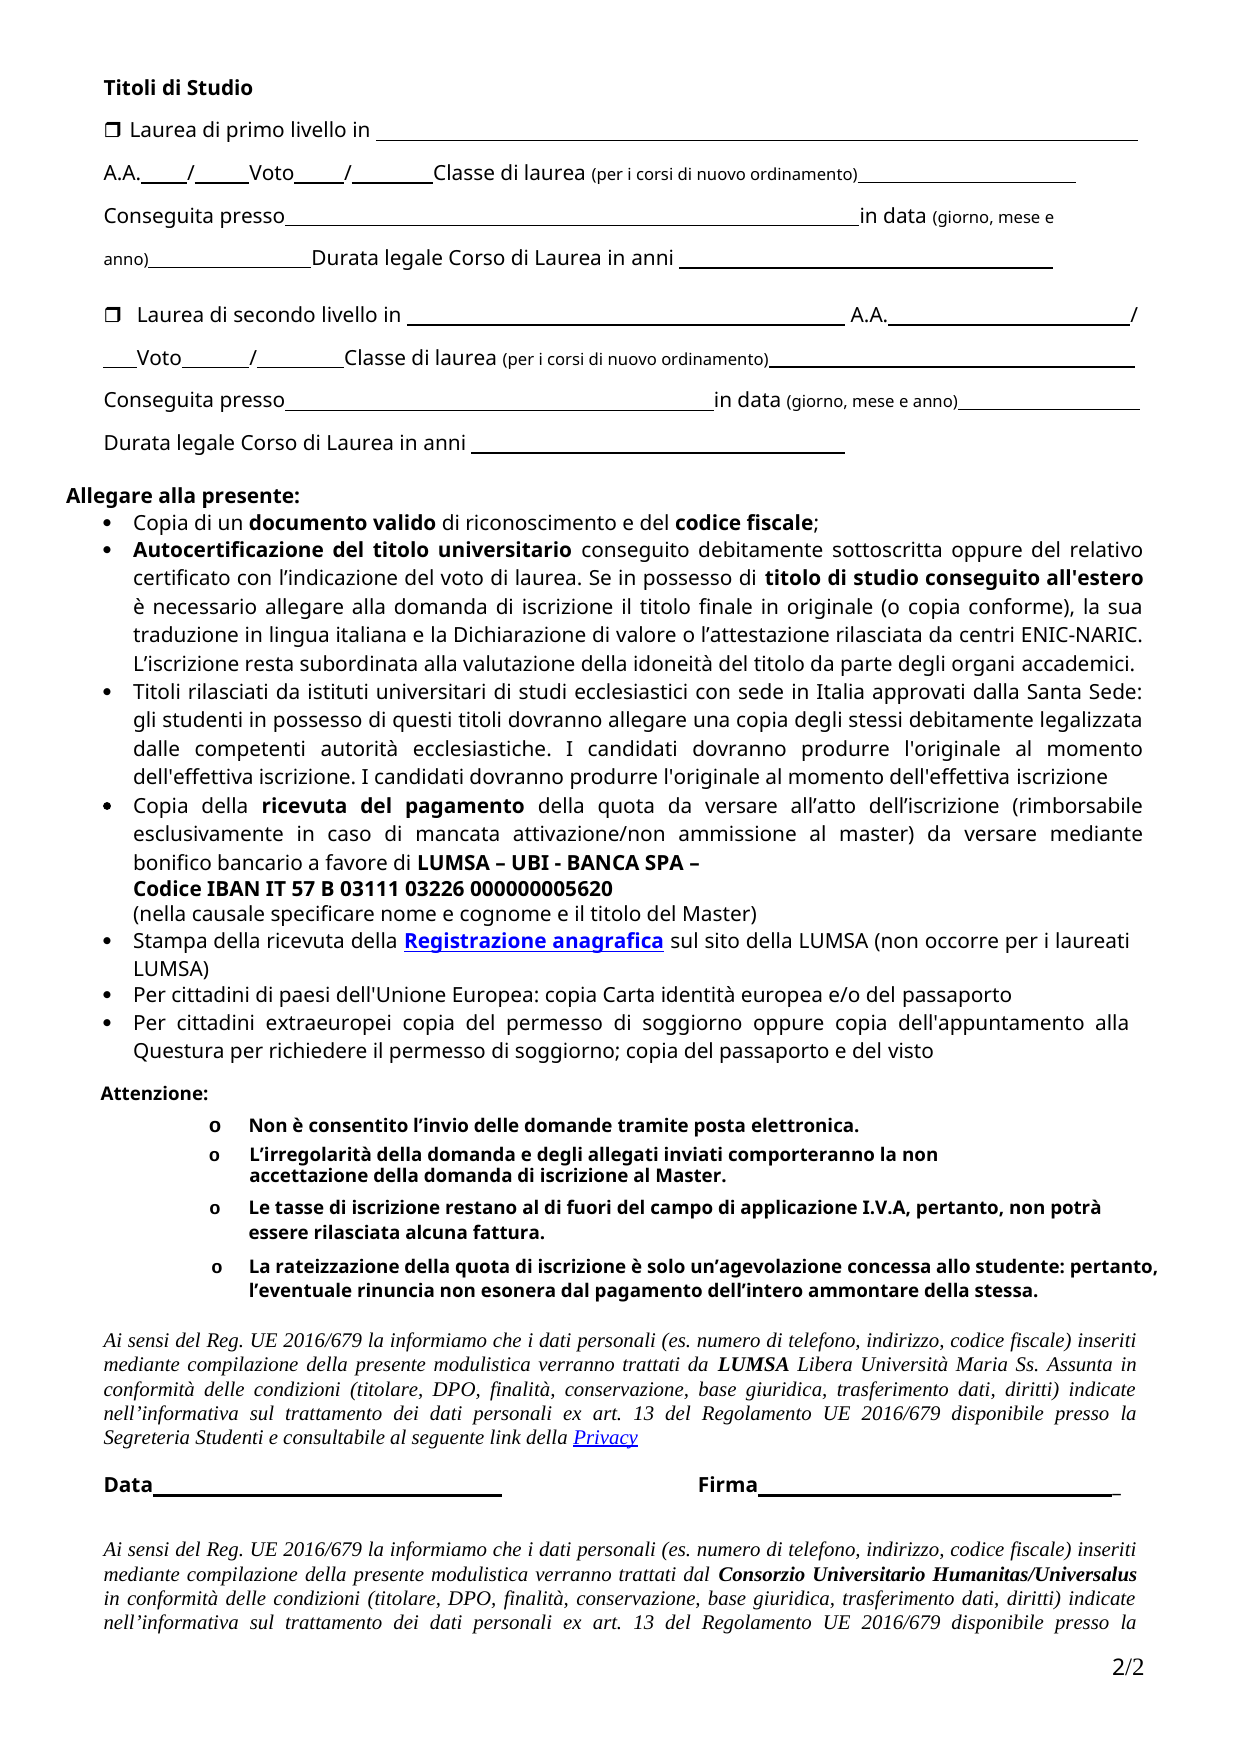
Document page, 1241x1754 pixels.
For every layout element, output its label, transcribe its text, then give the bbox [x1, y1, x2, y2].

text Attenzione: [100, 1080, 1201, 1106]
list Autocertificazione del titolo universitario conseguito debitamente sottoscritta oppure del relativo certificato con l’indicazione del voto di laurea. Se in possesso di titolo di studio conseguito all'estero è necessario allegare alla domanda di iscrizione il titolo finale in originale (o copia conforme), la sua traduzione in lingua italiana e la Dichiarazione di valore o l’attestazione rilasciata da centri ENIC-NARIC. L’iscrizione resta subordinata alla valutazione della idoneità del titolo da parte degli organi accademici. [103, 535, 1144, 677]
list Laurea di primo livello in A.A. / Voto / Classe di laurea (per i corsi di nuovo ordinamento) Conseguita presso in data (giorno, mese e [103, 116, 1138, 229]
text Ai sensi del Reg. UE 2016/679 la informiamo che i dati personali (es. numero di telefono, indirizzo, codice fiscale) inseriti mediante compilazione della presente modulistica verranno trattati da LUMSA Libera Università Maria Ss. Assunta in conformità delle condizioni (titolare, DPO, finalità, conservazione, base giuridica, trasferimento dati, diritti) indicate nell’informativa sul trattamento dei dati personali ex art. 13 del Regolamento UE 2016/679 disponibile presso la Segreteria Studenti e consultabile al seguente link della Privacy [103, 1328, 1138, 1449]
text Codice IBAN IT 57 B 03111 03226 000000005620 [133, 876, 1201, 901]
list Le tasse di iscrizione restano al di fuori del campo di applicazione I.V.A, pertanto, non potrà essere rilasciata alcuna fattura. [209, 1194, 1156, 1244]
subtitle Data Firma _ [103, 1470, 1201, 1498]
text anno) Durata legale Corso di Laurea in anni [103, 243, 1201, 272]
list L’irregolarità della domanda e degli allegati inviati comporteranno la non [208, 1142, 1201, 1166]
text Titoli di Studio [103, 73, 1143, 101]
list Copia di un documento valido di riconoscimento e del codice fiscale; [103, 509, 1201, 535]
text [103, 1537, 1138, 1634]
list Stampa della ricevuta della Registrazione anagrafica sul sito della LUMSA (non occorre per i laureati LUMSA) [103, 927, 1131, 982]
list Per cittadini di paesi dell'Unione Europea: copia Carta identità europea e/o del passaporto [103, 982, 1201, 1008]
text accettazione della domanda di iscrizione al Master. [249, 1166, 1201, 1187]
list Titoli rilasciati da istituti universitari di studi ecclesiastici con sede in Italia approvati dalla Santa Sede: gli studenti in possesso di questi titoli dovranno allegare una copia degli stessi debitamente legalizzata dalle competenti autorità ecclesiastiche. I candidati dovranno produrre l'originale al momento dell'effettiva iscrizione. I candidati dovranno produrre l'originale al momento dell'effettiva iscrizione [103, 677, 1144, 791]
list La rateizzazione della quota di iscrizione è solo un’agevolazione concessa allo studente: pertanto, l’eventuale rinuncia non esonera dal pagamento dell’intero ammontare della stessa. [211, 1253, 1177, 1303]
subtitle Allegare alla presente: [66, 481, 1201, 509]
list Copia della ricevuta del pagamento della quota da versare all’atto dell’iscrizione (rimborsabile esclusivamente in caso di mancata attivazione/non ammissione al master) da versare mediante bonifico bancario a favore di LUMSA – UBI - BANCA SPA – [103, 791, 1144, 876]
list Per cittadini extraeuropei copia del permesso di soggiorno oppure copia dell'appuntamento alla Questura per richiedere il permesso di soggiorno; copia del passaporto e del visto [103, 1008, 1131, 1065]
text (nella causale specificare nome e cognome e il titolo del Master) [133, 901, 1201, 927]
list Non è consentito l’invio delle domande tramite posta elettronica. [208, 1112, 1201, 1138]
list Laurea di secondo livello in A.A. / Voto / Classe di laurea (per i corsi di nuovo ordinamento) Conseguita presso in data (giorno, mese e anno) Durata legale Corso di Laurea in anni [103, 300, 1143, 457]
